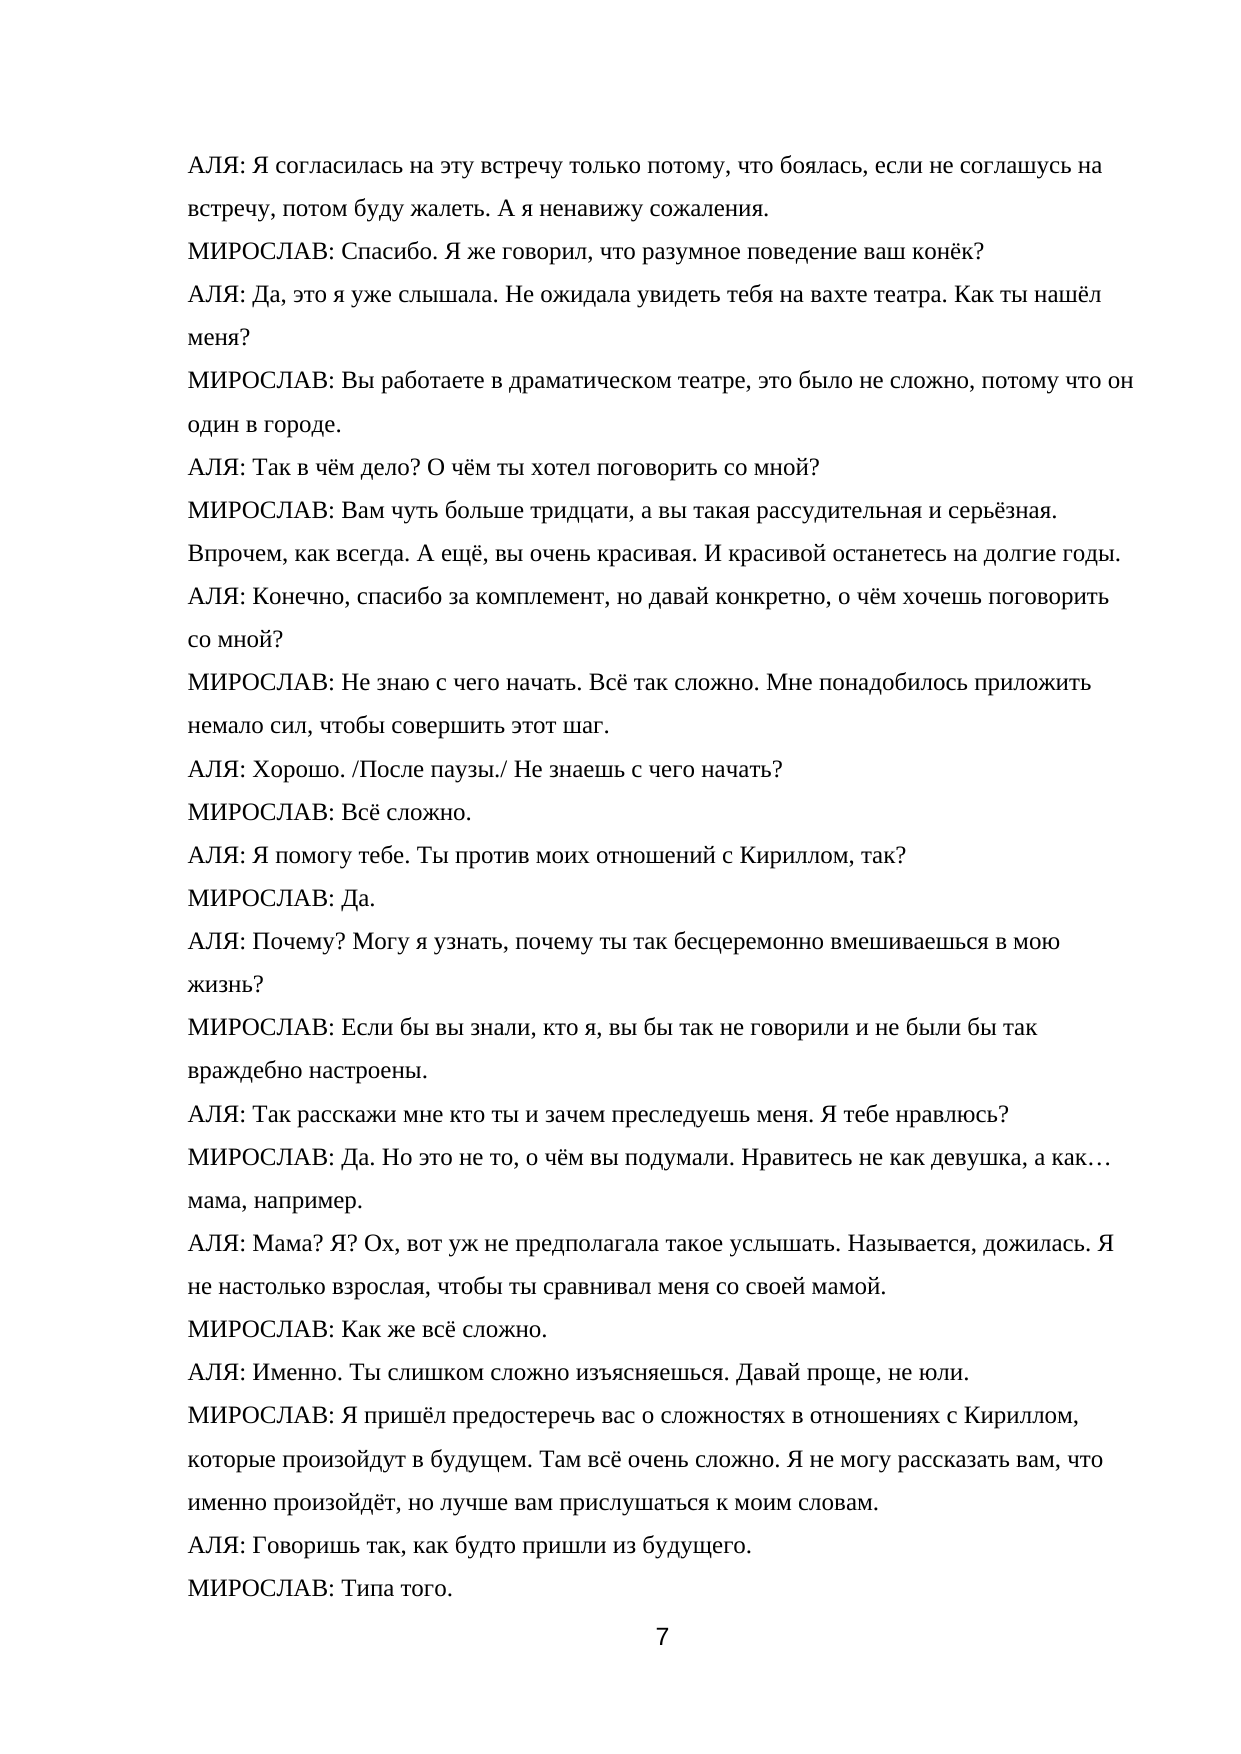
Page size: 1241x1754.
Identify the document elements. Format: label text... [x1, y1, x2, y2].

text МИРОСЛАВ: Типа того. [187, 1573, 1137, 1602]
text МИРОСЛАВ: Вы работаете в драматическом театре, это было не сложно, потому что он один в городе. [187, 366, 1137, 437]
text МИРОСЛАВ: Если бы вы знали, кто я, вы бы так не говорили и не были бы так враждебно настроены. [187, 1012, 1137, 1084]
text МИРОСЛАВ: Не знаю с чего начать. Всё так сложно. Мне понадобилось приложить немало сил, чтобы совершить этот шаг. [187, 667, 1137, 739]
text АЛЯ: Мама? Я? Ох, вот уж не предполагала такое услышать. Называется, дожилась. Я не настолько взрослая, чтобы ты сравнивал меня со своей мамой. [187, 1228, 1137, 1300]
text АЛЯ: Да, это я уже слышала. Не ожидала увидеть тебя на вахте театра. Как ты нашёл меня? [187, 279, 1137, 351]
text МИРОСЛАВ: Я пришёл предостеречь вас о сложностях в отношениях с Кириллом, которые произойдут в будущем. Там всё очень сложно. Я не могу рассказать вам, что именно произойдёт, но лучше вам прислушаться к моим словам. [187, 1401, 1137, 1516]
text АЛЯ: Почему? Могу я узнать, почему ты так бесцеремонно вмешиваешься в мою жизнь? [187, 926, 1137, 998]
text АЛЯ: Говоришь так, как будто пришли из будущего. [187, 1530, 1137, 1559]
text АЛЯ: Я помогу тебе. Ты против моих отношений с Кириллом, так? [187, 840, 1137, 869]
text МИРОСЛАВ: Вам чуть больше тридцати, а вы такая рассудительная и серьёзная. Впрочем, как всегда. А ещё, вы очень красивая. И красивой останетесь на долгие годы. [187, 495, 1137, 567]
text АЛЯ: Конечно, спасибо за комплемент, но давай конкретно, о чём хочешь поговорить со мной? [187, 581, 1137, 653]
text МИРОСЛАВ: Да. Но это не то, о чём вы подумали. Нравитесь не как девушка, а как… мама, например. [187, 1142, 1137, 1214]
text АЛЯ: Хорошо. /После паузы./ Не знаешь с чего начать? [187, 754, 1137, 782]
text АЛЯ: Я согласилась на эту встречу только потому, что боялась, если не соглашусь на встречу, потом буду жалеть. А я ненавижу сожаления. [187, 150, 1137, 222]
text АЛЯ: Именно. Ты слишком сложно изъясняешься. Давай проще, не юли. [187, 1357, 1137, 1386]
text МИРОСЛАВ: Всё сложно. [187, 797, 1137, 826]
text МИРОСЛАВ: Спасибо. Я же говорил, что разумное поведение ваш конёк? [187, 236, 1137, 265]
text МИРОСЛАВ: Как же всё сложно. [187, 1314, 1137, 1343]
text АЛЯ: Так расскажи мне кто ты и зачем преследуешь меня. Я тебе нравлюсь? [187, 1099, 1137, 1127]
text МИРОСЛАВ: Да. [187, 883, 1137, 912]
text АЛЯ: Так в чём дело? О чём ты хотел поговорить со мной? [187, 452, 1137, 481]
